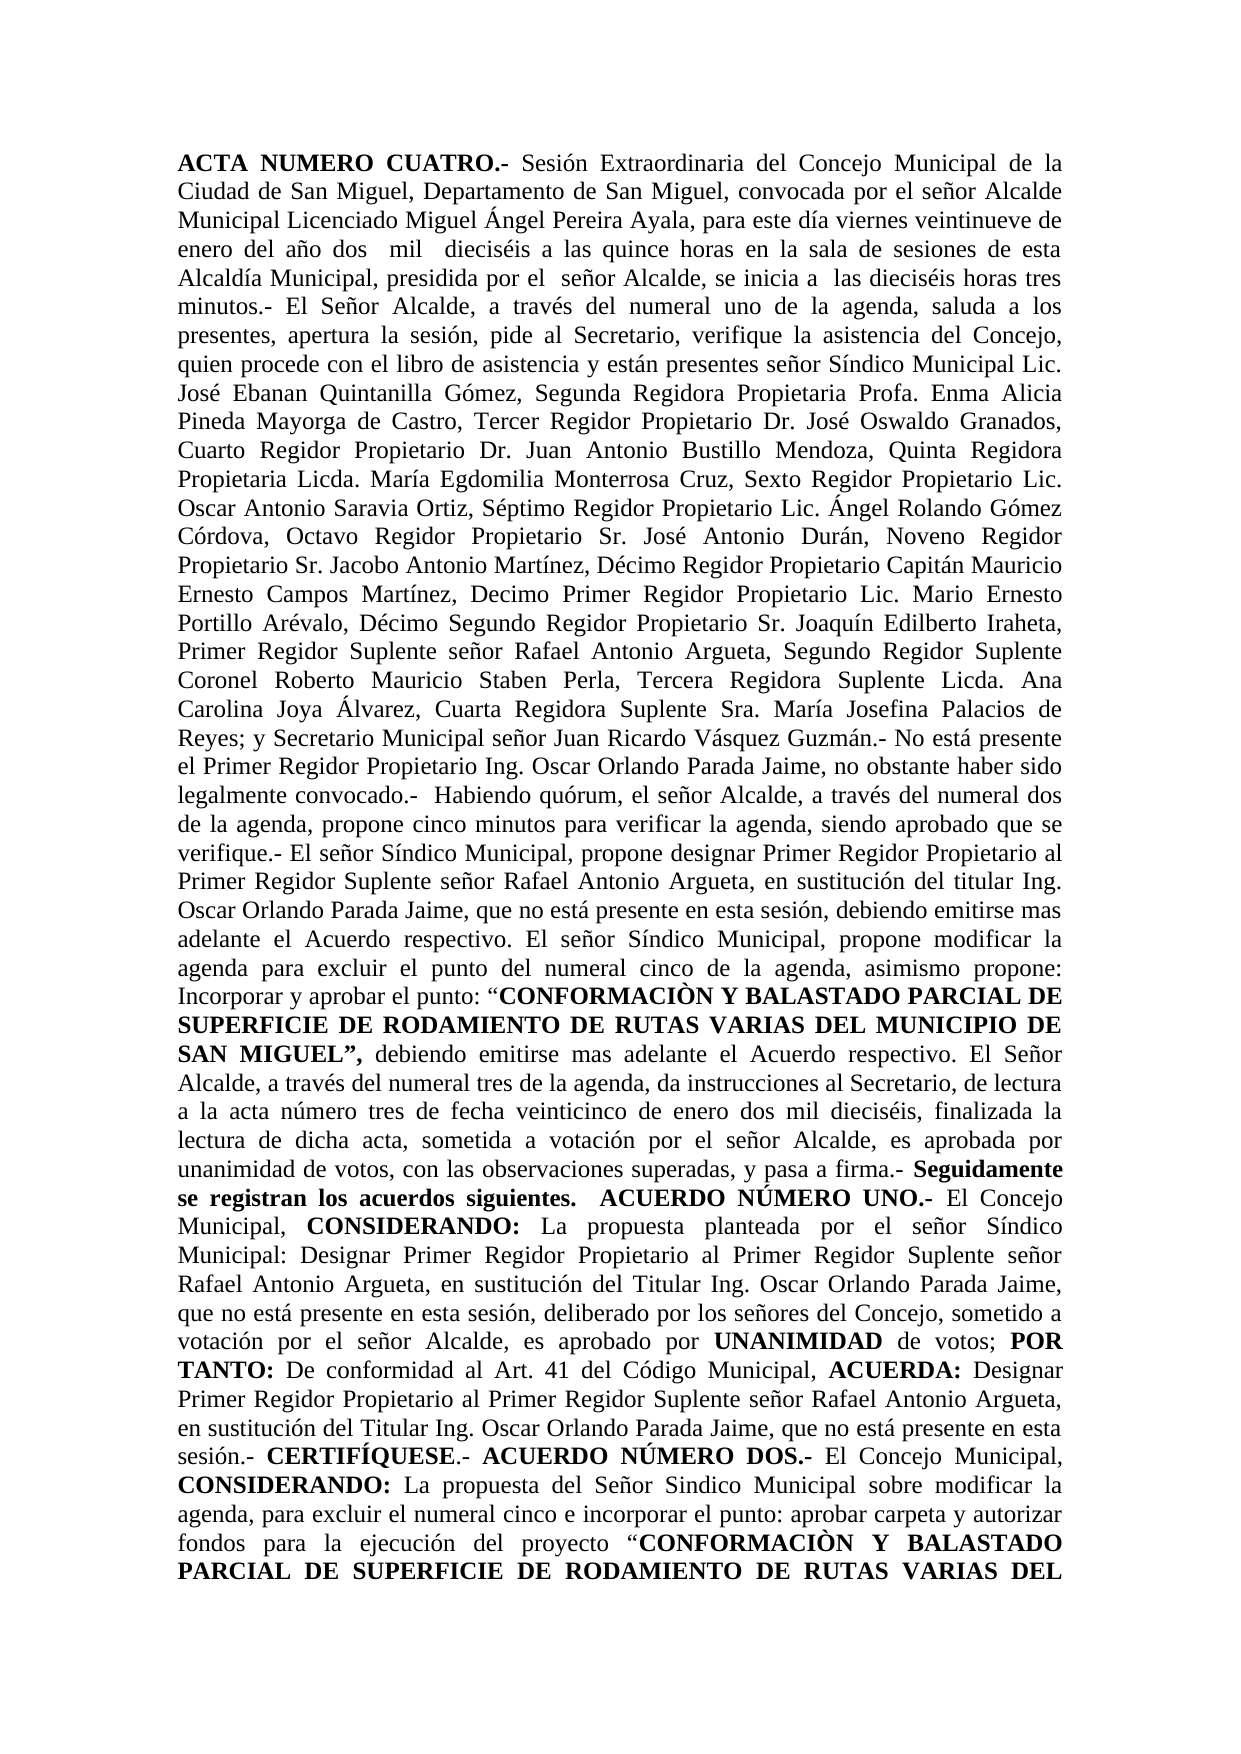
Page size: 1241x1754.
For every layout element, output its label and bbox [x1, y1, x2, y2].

text [177, 148, 1063, 1585]
